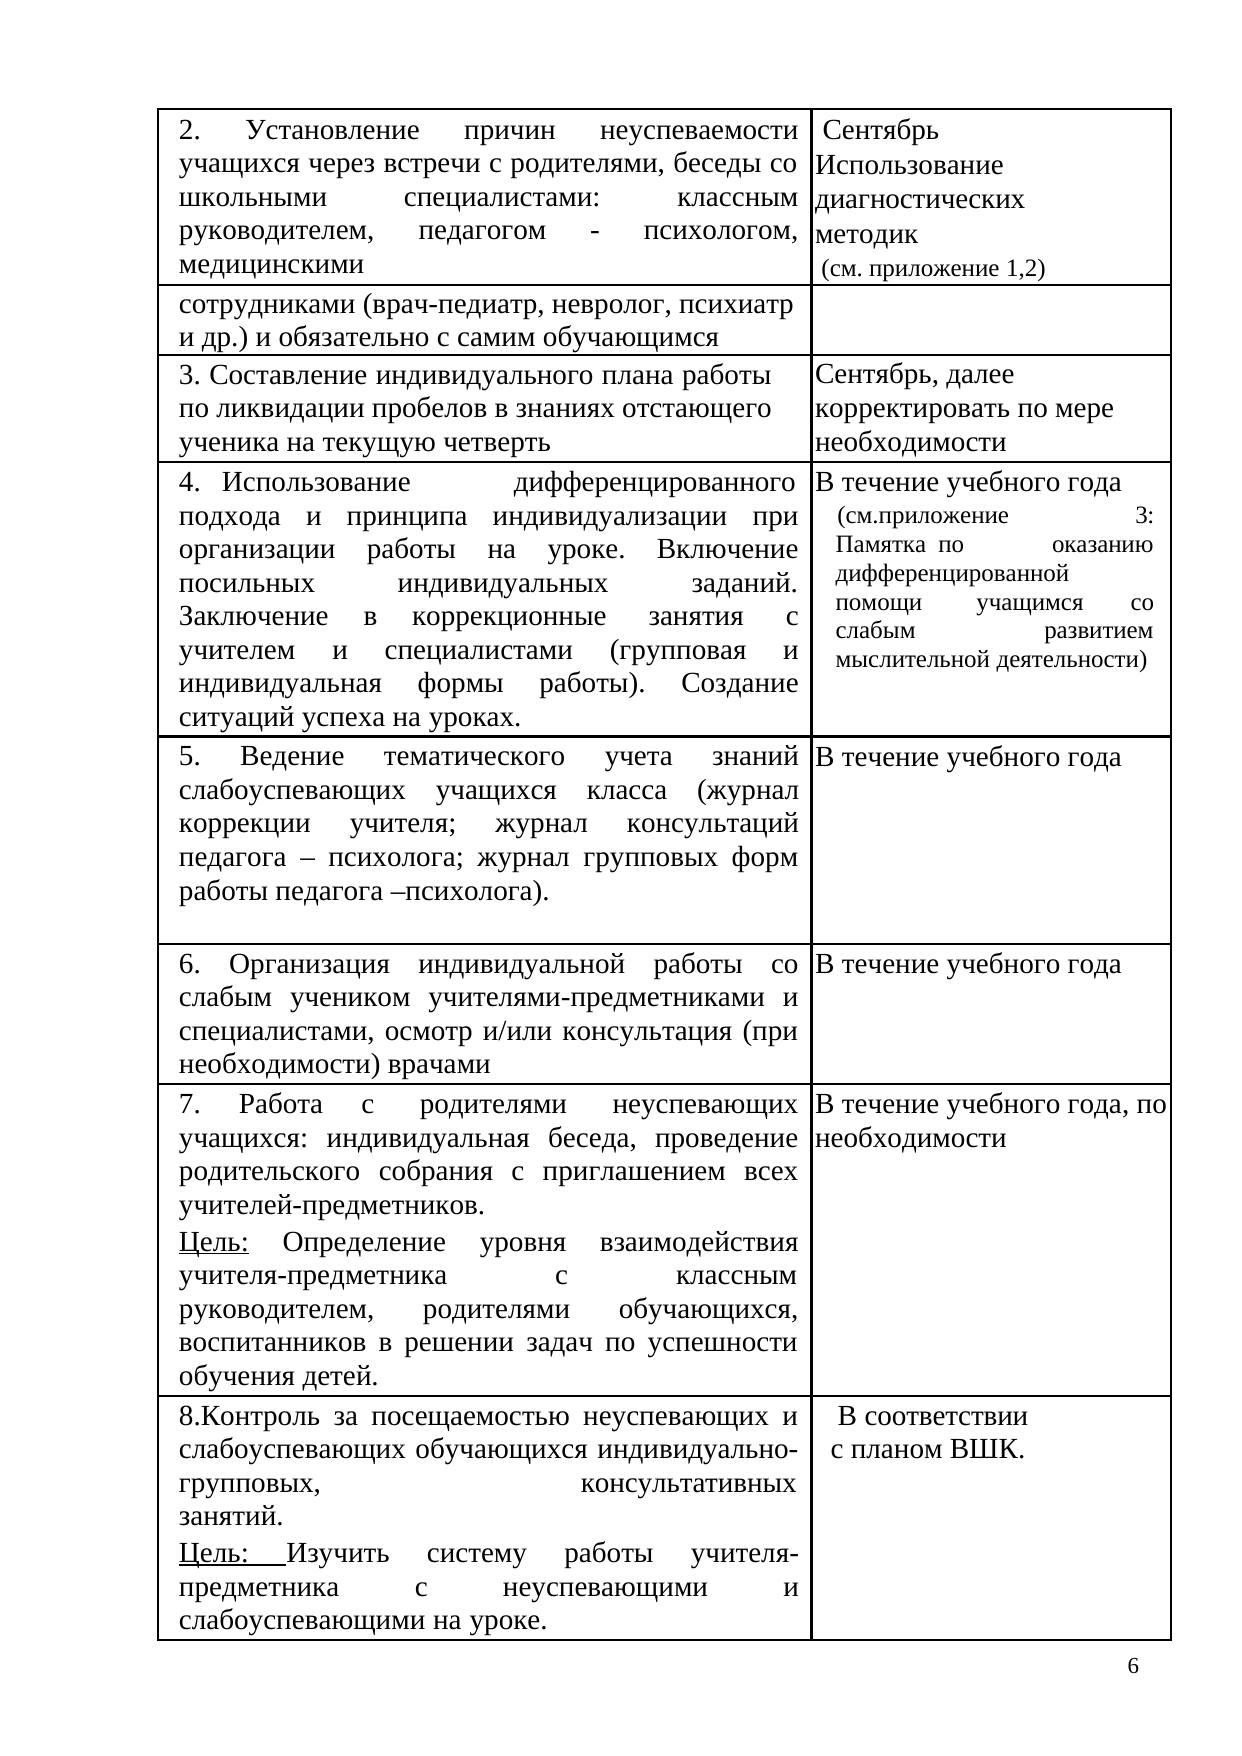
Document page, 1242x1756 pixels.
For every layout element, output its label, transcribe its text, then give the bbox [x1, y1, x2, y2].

table_cell 8.Контроль за посещаемостью неуспевающих и слабоуспевающих обучающихся индивидуально- групповых, консультативных занятий. Цель: Изучить систему работы учителя- предметника с неуспевающими и слабоуспевающими на уроке. [159, 1397, 810, 1639]
table_cell сотрудниками (врач-педиатр, невролог, психиатр и др.) и обязательно с самим обучающимся [159, 286, 810, 354]
table_cell 5. Ведение тематического учета знаний слабоуспевающих учащихся класса (журнал коррекции учителя; журнал консультаций педагога – психолога; журнал групповых форм работы педагога –психолога). [159, 738, 810, 943]
table_cell Сентябрь, далее корректировать по мере необходимости [813, 356, 1170, 461]
table_cell 3. Составление индивидуального плана работы по ликвидации пробелов в знаниях отстающего ученика на текущую четверть [159, 356, 810, 461]
table_cell [813, 286, 1170, 354]
table_cell 7. Работа с родителями неуспевающих учащихся: индивидуальная беседа, проведение родительского собрания с приглашением всех учителей-предметников. Цель: Определение уровня взаимодействия учителя-предметника с классным руководителем, родителями обучающихся, воспитанников в решении задач по успешности обучения детей. [159, 1085, 810, 1394]
table_header Сентябрь Использование диагностических методик (см. приложение 1,2) [813, 110, 1170, 284]
table_cell В течение учебного года [813, 738, 1170, 943]
table_cell В соответствии с планом ВШК. [813, 1397, 1170, 1639]
table_cell В течение учебного года, по необходимости [813, 1085, 1170, 1394]
table_cell В течение учебного года [813, 945, 1170, 1083]
table_cell 6. Организация индивидуальной работы со слабым учеником учителями-предметниками и специалистами, осмотр и/или консультация (при необходимости) врачами [159, 945, 810, 1083]
table_cell В течение учебного года (см.приложение 3: Памятка по оказанию дифференцированной помощи учащимся со слабым развитием мыслительной деятельности) [813, 463, 1170, 735]
table_header 2. Установление причин неуспеваемости учащихся через встречи с родителями, беседы со школьными специалистами: классным руководителем, педагогом - психологом, медицинскими [159, 110, 810, 284]
table_cell 4. Использование дифференцированного подхода и принципа индивидуализации при организации работы на уроке. Включение посильных индивидуальных заданий. Заключение в коррекционные занятия с учителем и специалистами (групповая и индивидуальная формы работы). Создание ситуаций успеха на уроках. [159, 463, 810, 735]
